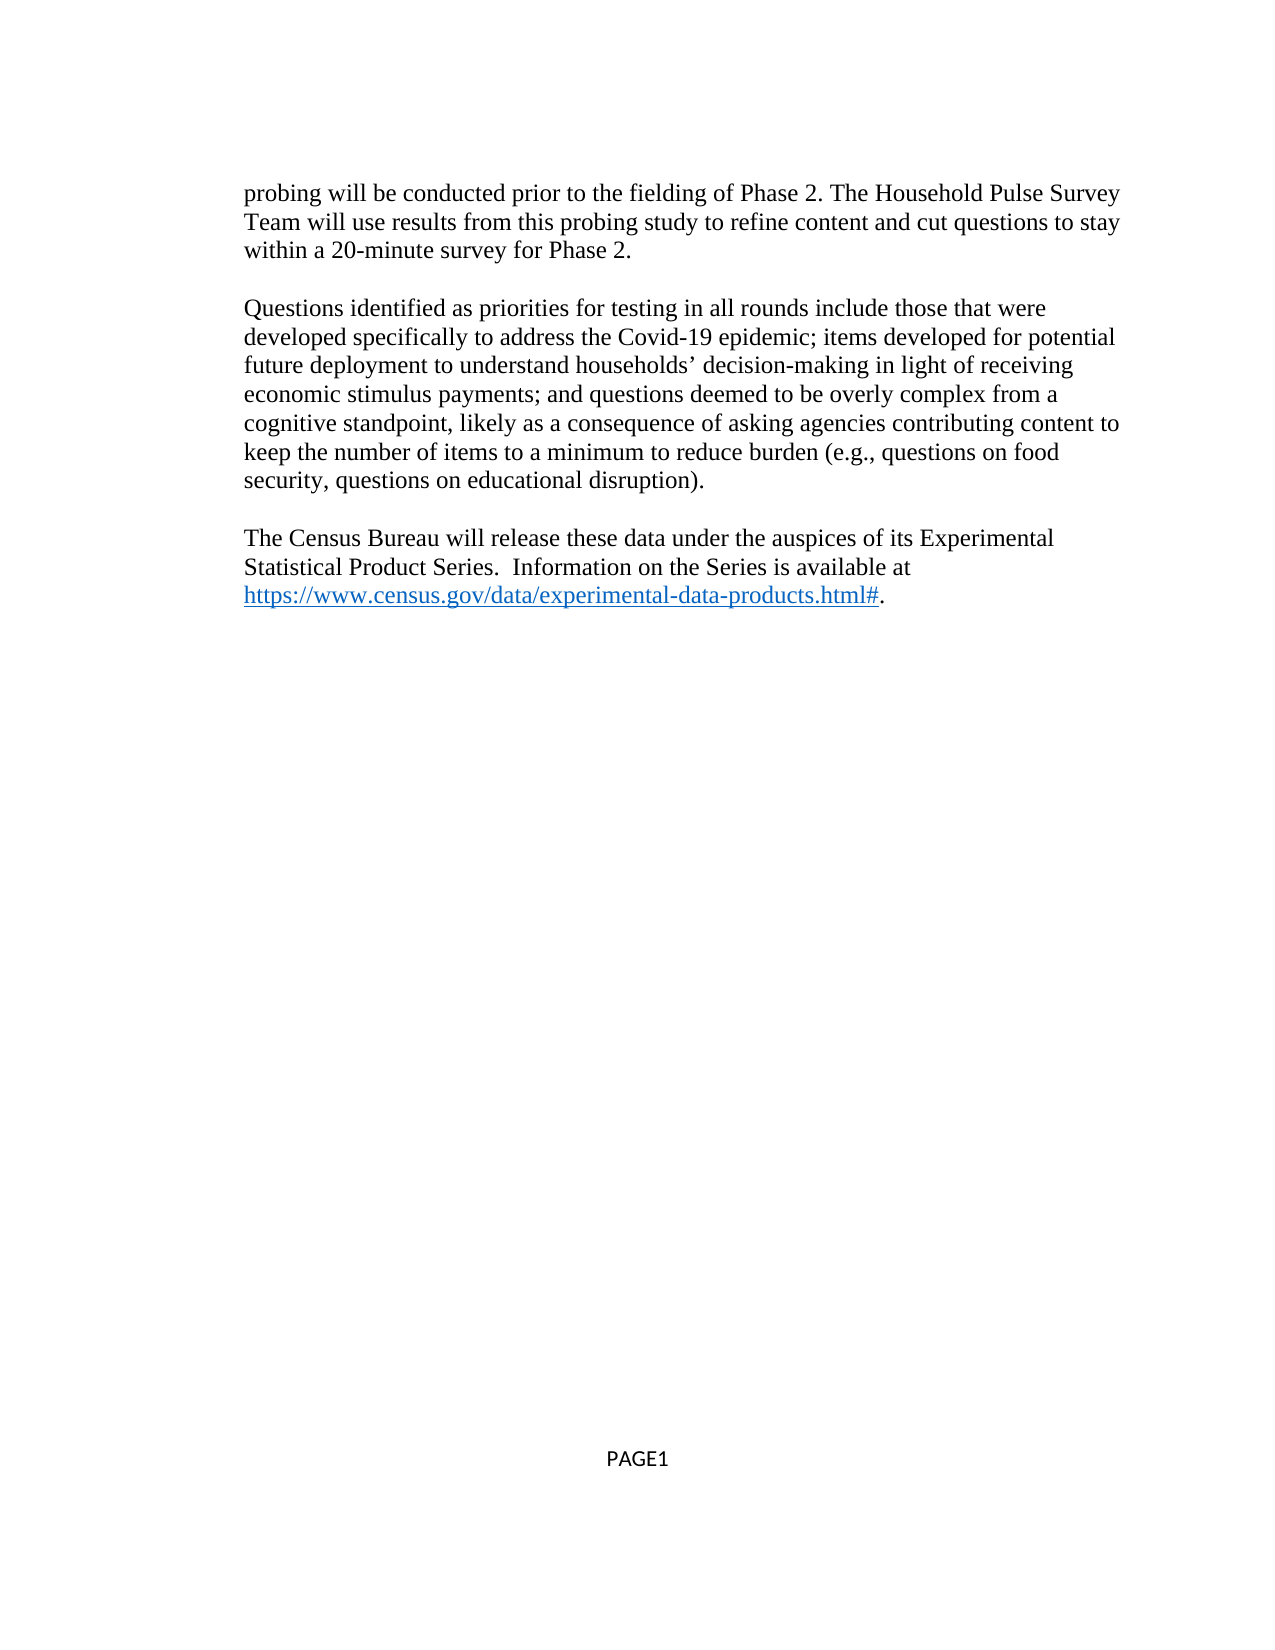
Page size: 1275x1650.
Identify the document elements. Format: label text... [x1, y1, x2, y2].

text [244, 178, 1125, 264]
text The Census Bureau will release these data under the auspices of its Experimental Statistical Product Series. Information on the Series is available at https://www.census.gov/data/experimental-data-products.html#. [244, 523, 1125, 609]
text Questions identified as priorities for testing in all rounds include those that were developed specifically to address the Covid-19 epidemic; items developed for potential future deployment to understand households’ decision-making in light of receiving economic stimulus payments; and questions deemed to be overly complex from a cognitive standpoint, likely as a consequence of asking agencies contributing content to keep the number of items to a minimum to reduce burden (e.g., questions on food security, questions on educational disruption). [244, 293, 1125, 494]
